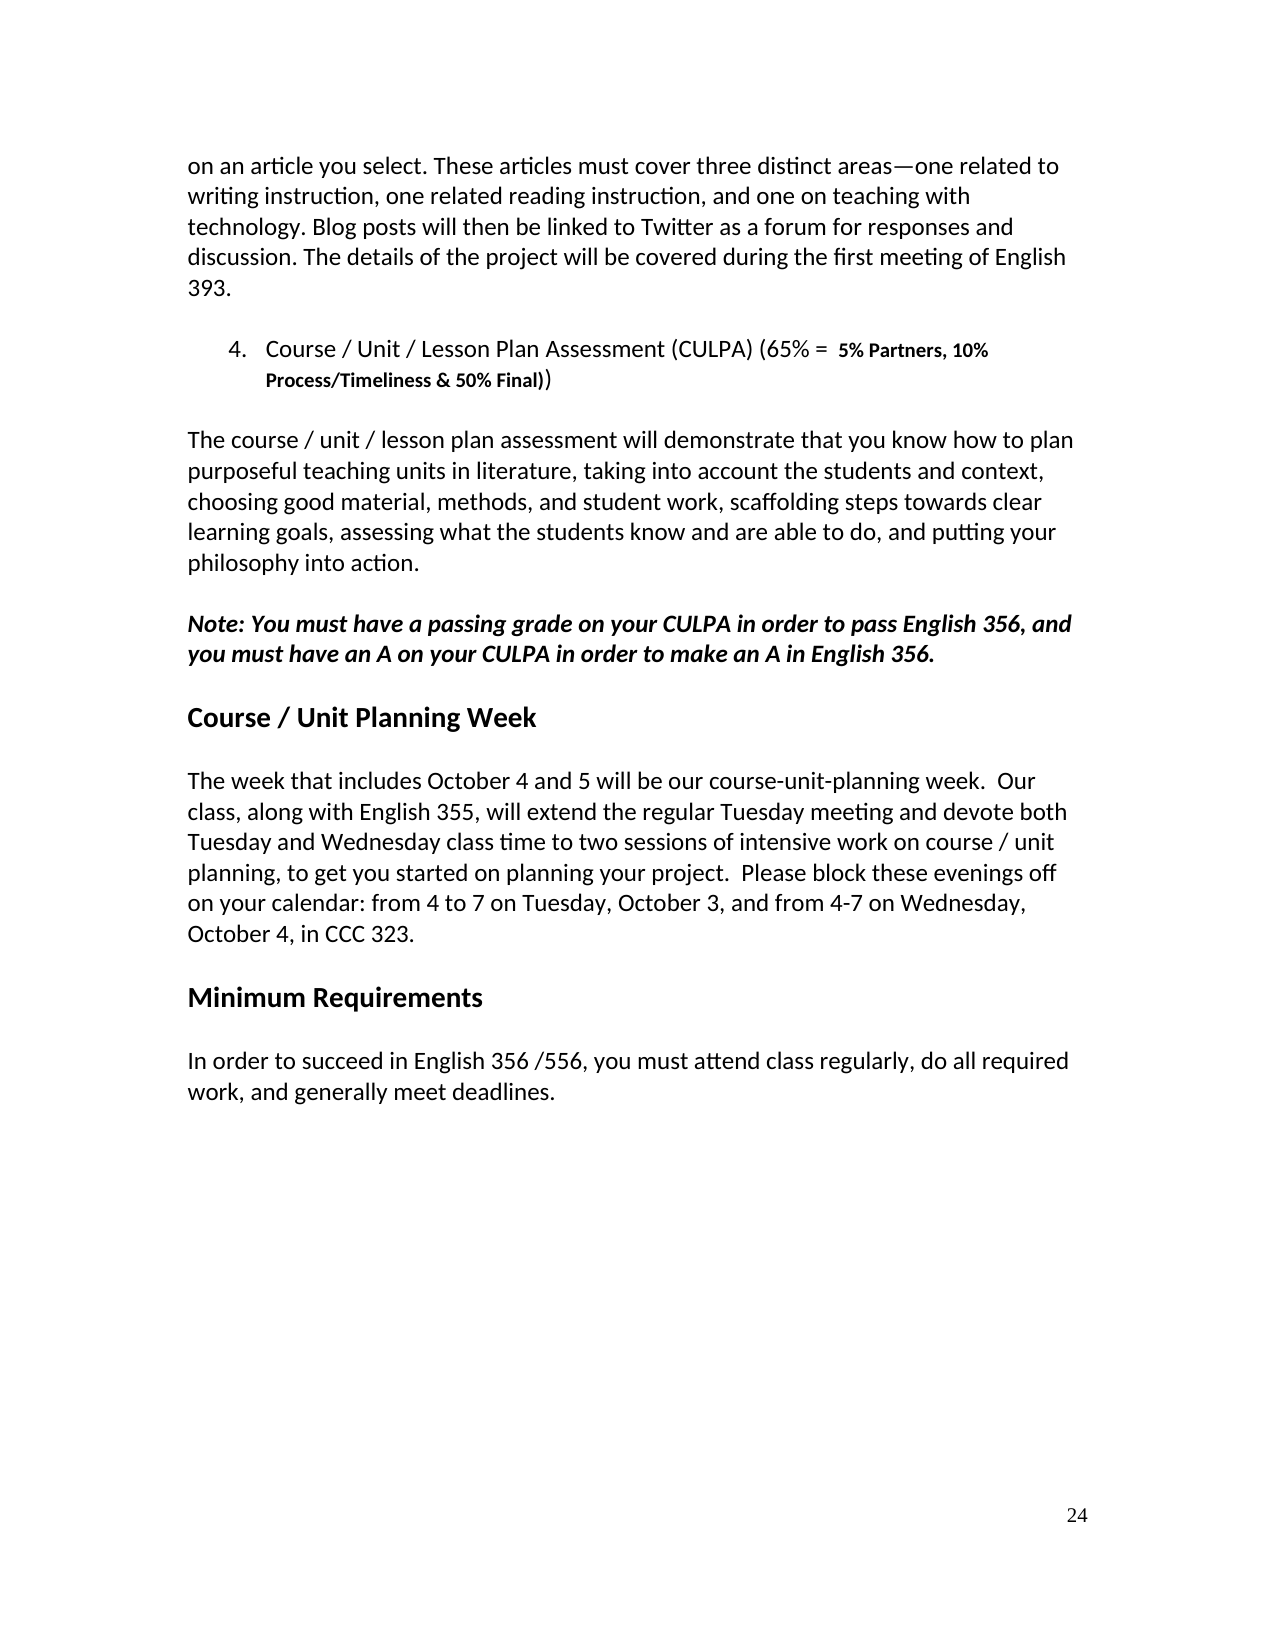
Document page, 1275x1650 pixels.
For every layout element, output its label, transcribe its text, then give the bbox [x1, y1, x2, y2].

text Note: You must have a passing grade on your CULPA in order to pass English 356, and you must have an A on your CULPA in order to make an A in English 356. [187, 608, 1087, 669]
list Course / Unit / Lesson Plan Assessment (CULPA) (65% = 5% Partners, 10% Process/Timeliness & 50% Final)) [228, 333, 1087, 394]
text The week that includes October 4 and 5 will be our course-unit-planning week. Our class, along with English 355, will extend the regular Tuesday meeting and devote both Tuesday and Wednesday class time to two sessions of intensive work on course / unit planning, to get you started on planning your project. Please block these evenings off on your calendar: from 4 to 7 on Tuesday, October 3, and from 4-7 on Wednesday, October 4, in CCC 323. [187, 766, 1087, 949]
text The course / unit / lesson plan assessment will demonstrate that you know how to plan purposeful teaching units in literature, taking into account the students and context, choosing good material, methods, and student work, scaffolding steps towards clear learning goals, assessing what the students know and are able to do, and putting your philosophy into action. [187, 425, 1087, 577]
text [187, 150, 1087, 303]
text In order to succeed in English 356 /556, you must attend class regularly, do all required work, and generally meet deadlines. [187, 1045, 1087, 1106]
text Course / Unit Planning Week [187, 699, 1087, 735]
text Minimum Requirements [187, 979, 1087, 1015]
